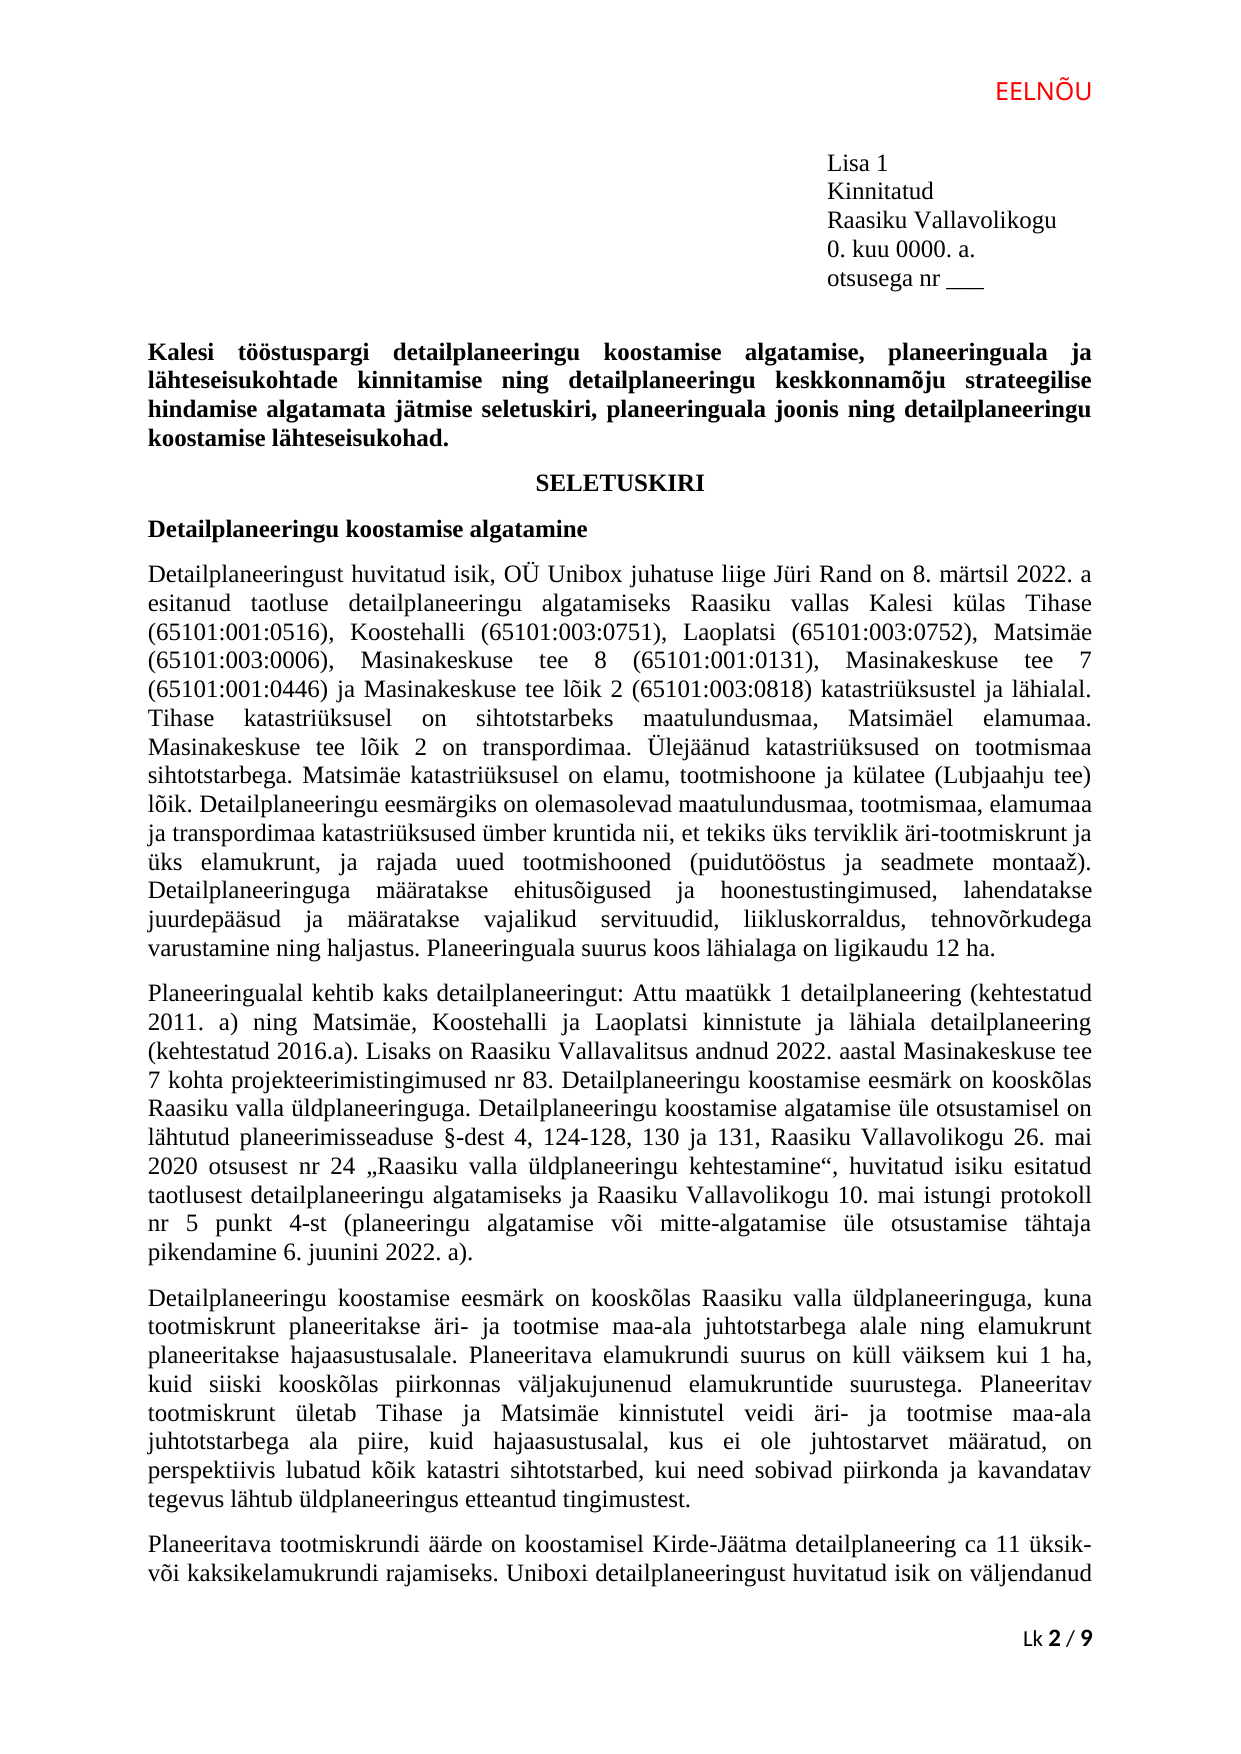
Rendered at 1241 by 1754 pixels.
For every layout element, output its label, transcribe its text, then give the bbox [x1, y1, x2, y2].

text Detailplaneeringu koostamise eesmärk on kooskõlas Raasiku valla üldplaneeringuga, kuna tootmiskrunt planeeritakse äri- ja tootmise maa-ala juhtotstarbega alale ning elamukrunt planeeritakse hajaasustusalale. Planeeritava elamukrundi suurus on küll väiksem kui 1 ha, kuid siiski kooskõlas piirkonnas väljakujunenud elamukruntide suurustega. Planeeritav tootmiskrunt ületab Tihase ja Matsimäe kinnistutel veidi äri- ja tootmise maa-ala juhtotstarbega ala piire, kuid hajaasustusalal, kus ei ole juhtostarvet määratud, on perspektiivis lubatud kõik katastri sihtotstarbed, kui need sobivad piirkonda ja kavandatav tegevus lähtub üldplaneeringus etteantud tingimustest. [148, 1283, 1093, 1513]
text Kalesi tööstuspargi detailplaneeringu koostamise algatamise, planeeringuala ja lähteseisukohtade kinnitamise ning detailplaneeringu keskkonnamõju strateegilise hindamise algatamata jätmise seletuskiri, planeeringuala joonis ning detailplaneeringu koostamise lähteseisukohad. [148, 308, 1093, 452]
text Lisa 1 Kinnitatud Raasiku Vallavolikogu 0. kuu 0000. a. otsusega nr ___ [827, 148, 1093, 291]
text SELETUSKIRI [148, 468, 1093, 497]
text Detailplaneeringu koostamise algatamine [148, 514, 1093, 543]
text Detailplaneeringust huvitatud isik, OÜ Unibox juhatuse liige Jüri Rand on 8. märtsil 2022. a esitanud taotluse detailplaneeringu algatamiseks Raasiku vallas Kalesi külas Tihase (65101:001:0516), Koostehalli (65101:003:0751), Laoplatsi (65101:003:0752), Matsimäe (65101:003:0006), Masinakeskuse tee 8 (65101:001:0131), Masinakeskuse tee 7 (65101:001:0446) ja Masinakeskuse tee lõik 2 (65101:003:0818) katastriüksustel ja lähialal. Tihase katastriüksusel on sihtotstarbeks maatulundusmaa, Matsimäel elamumaa. Masinakeskuse tee lõik 2 on transpordimaa. Ülejäänud katastriüksused on tootmismaa sihtotstarbega. Matsimäe katastriüksusel on elamu, tootmishoone ja külatee (Lubjaahju tee) lõik. Detailplaneeringu eesmärgiks on olemasolevad maatulundusmaa, tootmismaa, elamumaa ja transpordimaa katastriüksused ümber kruntida nii, et tekiks üks terviklik äri-tootmiskrunt ja üks elamukrunt, ja rajada uued tootmishooned (puidutööstus ja seadmete montaaž). Detailplaneeringuga määratakse ehitusõigused ja hoonestustingimused, lahendatakse juurdepääsud ja määratakse vajalikud servituudid, liikluskorraldus, tehnovõrkudega varustamine ning haljastus. Planeeringuala suurus koos lähialaga on ligikaudu 12 ha. [148, 559, 1093, 962]
text Planeeringualal kehtib kaks detailplaneeringut: Attu maatükk 1 detailplaneering (kehtestatud 2011. a) ning Matsimäe, Koostehalli ja Laoplatsi kinnistute ja lähiala detailplaneering (kehtestatud 2016.a). Lisaks on Raasiku Vallavalitsus andnud 2022. aastal Masinakeskuse tee 7 kohta projekteerimistingimused nr 83. Detailplaneeringu koostamise eesmärk on kooskõlas Raasiku valla üldplaneeringuga. Detailplaneeringu koostamise algatamise üle otsustamisel on lähtutud planeerimisseaduse §-dest 4, 124-128, 130 ja 131, Raasiku Vallavolikogu 26. mai 2020 otsusest nr 24 „Raasiku valla üldplaneeringu kehtestamine“, huvitatud isiku esitatud taotlusest detailplaneeringu algatamiseks ja Raasiku Vallavolikogu 10. mai istungi protokoll nr 5 punkt 4-st (planeeringu algatamise või mitte-algatamise üle otsustamise tähtaja pikendamine 6. juunini 2022. a). [148, 978, 1093, 1266]
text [148, 1529, 1093, 1587]
